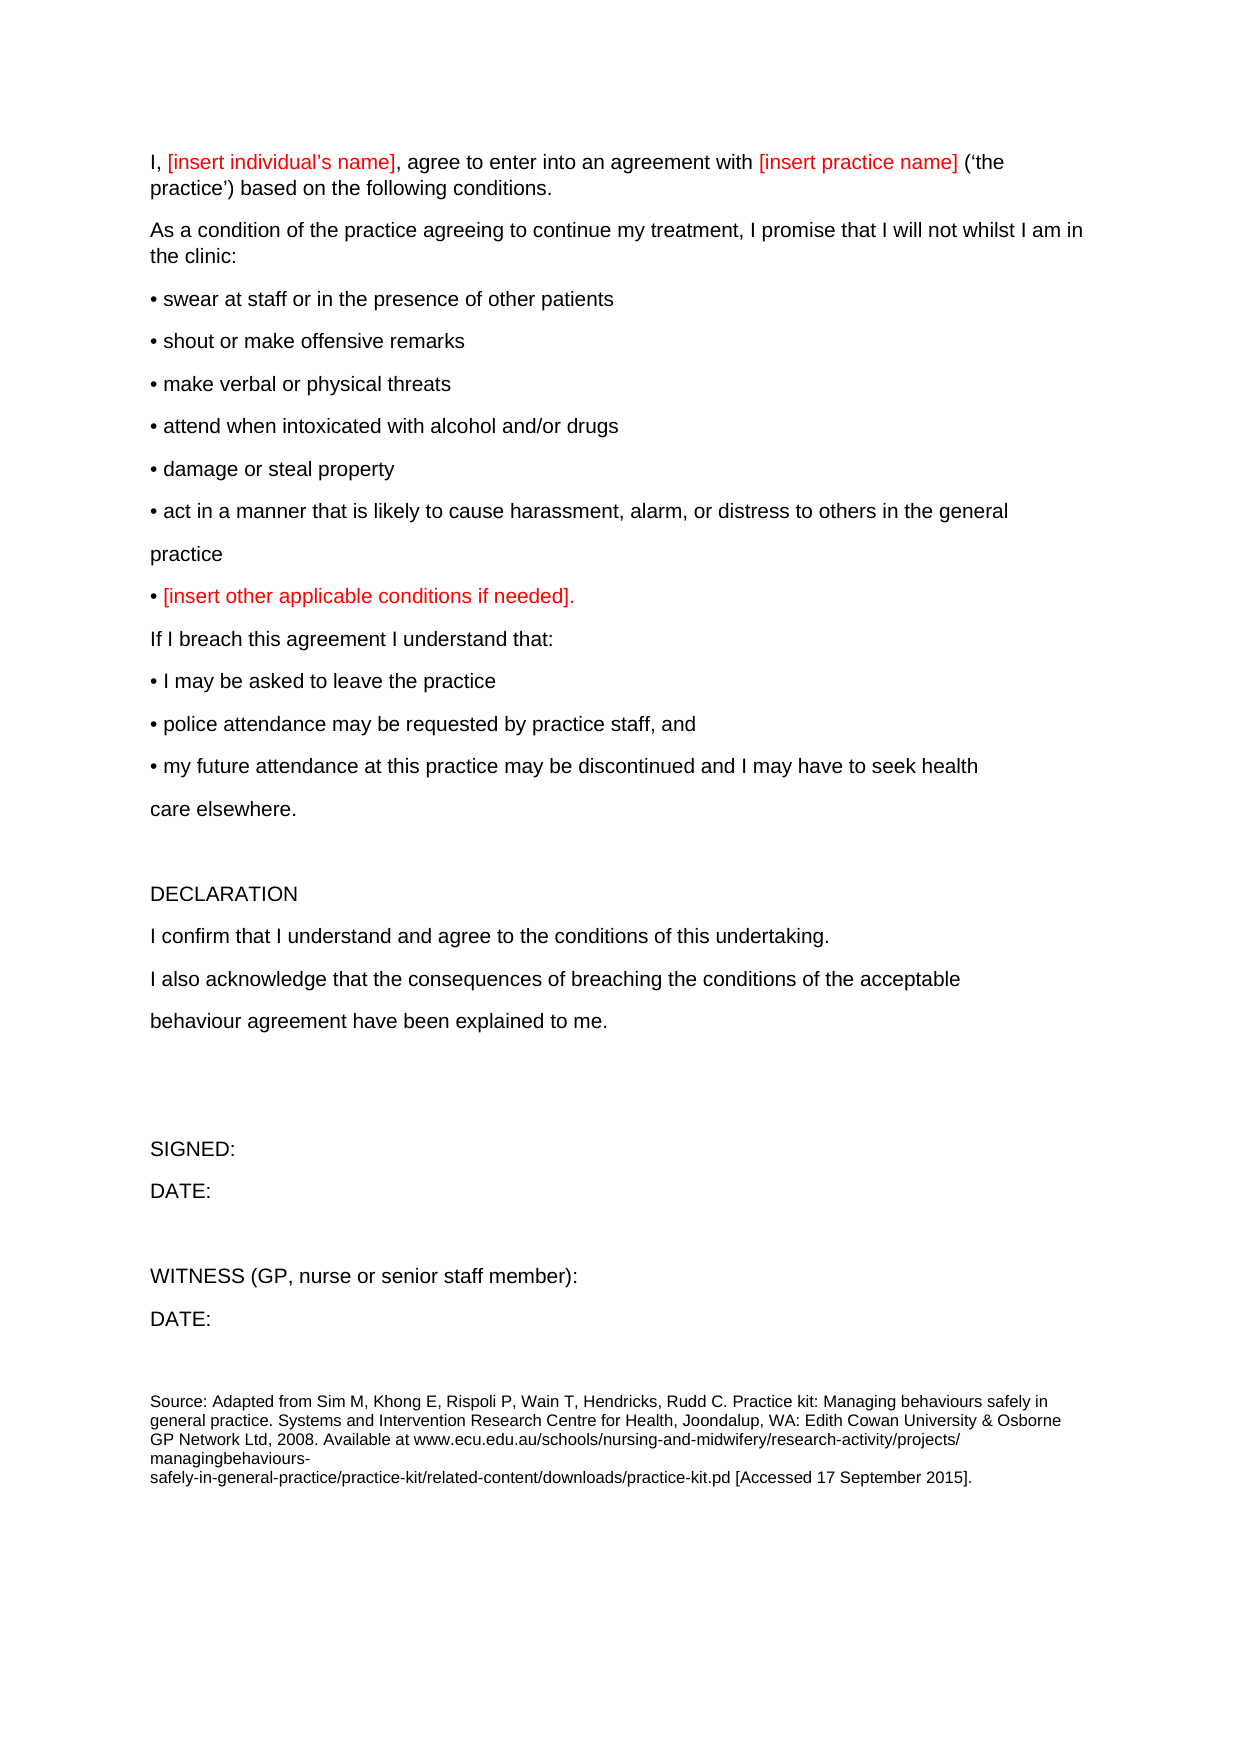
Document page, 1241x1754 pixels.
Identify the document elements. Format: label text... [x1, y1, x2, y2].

text I, [insert individual’s name], agree to enter into an agreement with [insert practice name] (‘the practice’) based on the following conditions. [150, 150, 1090, 200]
text DATE: [150, 1307, 1090, 1331]
text If I breach this agreement I understand that: [150, 627, 1090, 651]
text • my future attendance at this practice may be discontinued and I may have to seek health [150, 754, 1090, 778]
text • make verbal or physical threats [150, 372, 1090, 396]
text • attend when intoxicated with alcohol and/or drugs [150, 414, 1090, 438]
text As a condition of the practice agreeing to continue my treatment, I promise that I will not whilst I am in the clinic: [150, 218, 1090, 268]
text DATE: [150, 1179, 1090, 1203]
text WITNESS (GP, nurse or senior staff member): [150, 1264, 1090, 1288]
text general practice. Systems and Intervention Research Centre for Health, Joondalup, WA: Edith Cowan University & Osborne [150, 1411, 1090, 1430]
text Source: Adapted from Sim M, Khong E, Rispoli P, Wain T, Hendricks, Rudd C. Practice kit: Managing behaviours safely in [150, 1392, 1090, 1411]
text SIGNED: [150, 1137, 1090, 1161]
text • I may be asked to leave the practice [150, 669, 1090, 693]
text • police attendance may be requested by practice staff, and [150, 712, 1090, 736]
text care elsewhere. [150, 797, 1090, 821]
text GP Network Ltd, 2008. Available at www.ecu.edu.au/schools/nursing-and-midwifery/research-activity/projects/managingbehaviours- [150, 1430, 1090, 1468]
text • shout or make offensive remarks [150, 329, 1090, 353]
text • [insert other applicable conditions if needed]. [150, 584, 1090, 608]
text practice [150, 542, 1090, 566]
text DECLARATION [150, 882, 1090, 906]
text • act in a manner that is likely to cause harassment, alarm, or distress to others in the general [150, 499, 1090, 523]
text I confirm that I understand and agree to the conditions of this undertaking. [150, 924, 1090, 948]
text • damage or steal property [150, 457, 1090, 481]
text I also acknowledge that the consequences of breaching the conditions of the acceptable [150, 967, 1090, 991]
text safely-in-general-practice/practice-kit/related-content/downloads/practice-kit.pd [Accessed 17 September 2015]. [150, 1468, 1090, 1487]
text • swear at staff or in the presence of other patients [150, 287, 1090, 311]
text behaviour agreement have been explained to me. [150, 1009, 1090, 1033]
